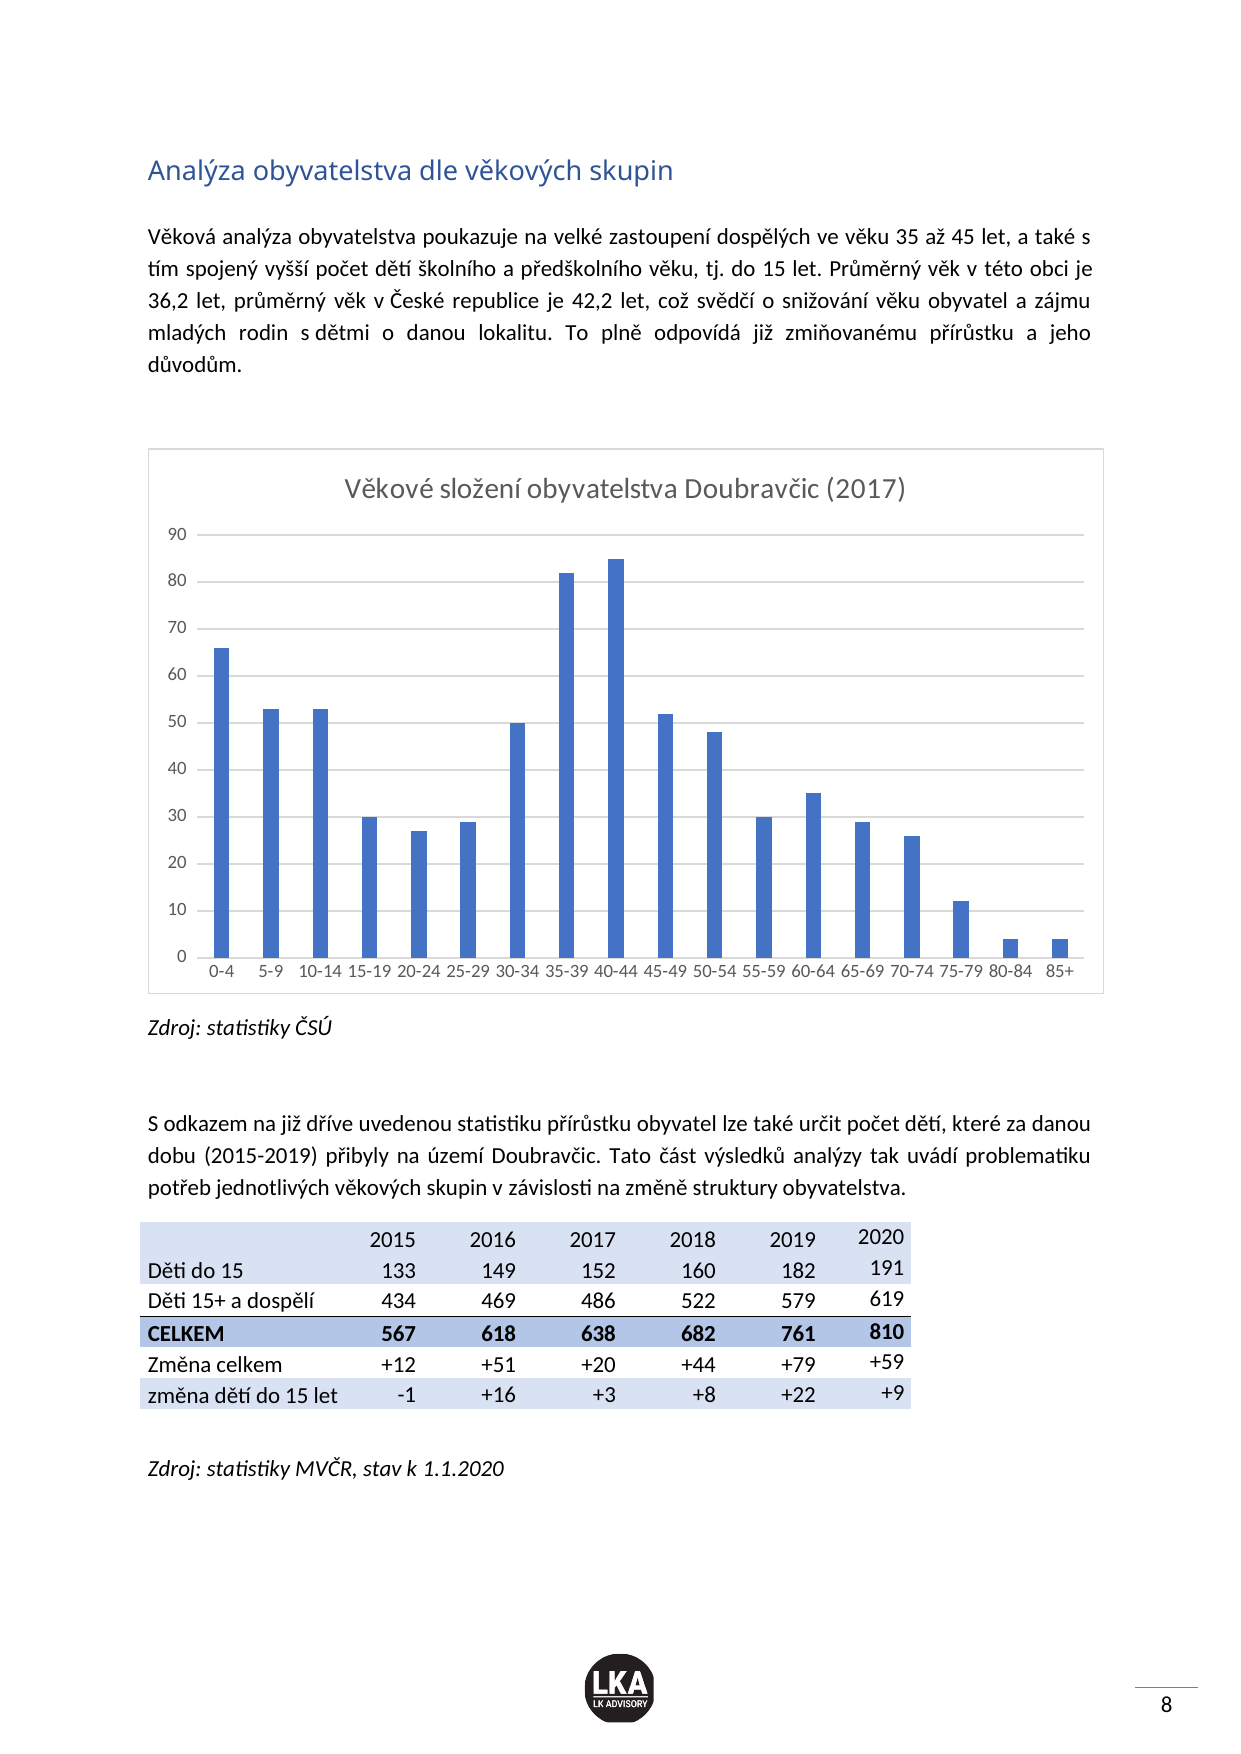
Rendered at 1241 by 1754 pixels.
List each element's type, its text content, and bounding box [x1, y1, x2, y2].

table_cell Děti do 15 [140, 1253, 362, 1284]
table_header 2017 [523, 1222, 623, 1253]
table_cell 618 [423, 1317, 523, 1347]
table_cell +3 [523, 1378, 623, 1409]
table_header 2019 [723, 1222, 823, 1253]
table_cell Změna celkem [140, 1347, 362, 1378]
table_cell 182 [723, 1253, 823, 1284]
table_cell +8 [623, 1378, 723, 1409]
table_cell 761 [723, 1317, 823, 1347]
table_cell 149 [423, 1253, 523, 1284]
text Zdroj: statistiky ČSÚ [148, 1013, 1093, 1041]
table_cell +59 [823, 1347, 911, 1378]
picture [584, 1653, 654, 1723]
table_cell Děti 15+ a dospělí [140, 1285, 362, 1316]
table_cell 522 [623, 1285, 723, 1316]
table_cell 579 [723, 1285, 823, 1316]
table_cell 638 [523, 1317, 623, 1347]
table_header 2016 [423, 1222, 523, 1253]
table_cell +9 [823, 1378, 911, 1409]
table_header [140, 1222, 362, 1253]
table_header 2018 [623, 1222, 723, 1253]
table_cell 133 [362, 1253, 423, 1284]
table_cell +44 [623, 1347, 723, 1378]
table_cell 191 [823, 1253, 911, 1284]
table_cell +22 [723, 1378, 823, 1409]
table_cell 619 [823, 1285, 911, 1316]
table_cell 434 [362, 1285, 423, 1316]
text S odkazem na již dříve uvedenou statistiku přírůstku obyvatel lze také určit počet dětí, které za danou dobu (2015-2019) přibyly na území Doubravčic. Tato část výsledků analýzy tak uvádí problematiku potřeb jednotlivých věkových skupin v závislosti na změně struktury obyvatelstva. [148, 1109, 1093, 1201]
table_cell +51 [423, 1347, 523, 1378]
table_cell 810 [823, 1317, 911, 1347]
text Věková analýza obyvatelstva poukazuje na velké zastoupení dospělých ve věku 35 až 45 let, a také s tím spojený vyšší počet dětí školního a předškolního věku, tj. do 15 let. Průměrný věk v této obci je 36,2 let, průměrný věk v České republice je 42,2 let, což svědčí o snižování věku obyvatel a zájmu mladých rodin s dětmi o danou lokalitu. To plně odpovídá již zmiňovanému přírůstku a jeho důvodům. [148, 222, 1093, 378]
table_cell +12 [362, 1347, 423, 1378]
table_cell +16 [423, 1378, 523, 1409]
table_cell -1 [362, 1378, 423, 1409]
table_cell 567 [362, 1317, 423, 1347]
table_cell 682 [623, 1317, 723, 1347]
table_header 2015 [362, 1222, 423, 1253]
table_cell CELKEM [140, 1317, 362, 1347]
table_cell 469 [423, 1285, 523, 1316]
table_header 2020 [823, 1222, 911, 1253]
subtitle Analýza obyvatelstva dle věkových skupin [148, 152, 1093, 188]
table_cell +20 [523, 1347, 623, 1378]
table_cell 486 [523, 1285, 623, 1316]
table_cell změna dětí do 15 let [140, 1378, 362, 1409]
table_cell 160 [623, 1253, 723, 1284]
table_cell +79 [723, 1347, 823, 1378]
table_cell 152 [523, 1253, 623, 1284]
text Zdroj: statistiky MVČR, stav k 1.1.2020 [148, 1454, 1093, 1482]
